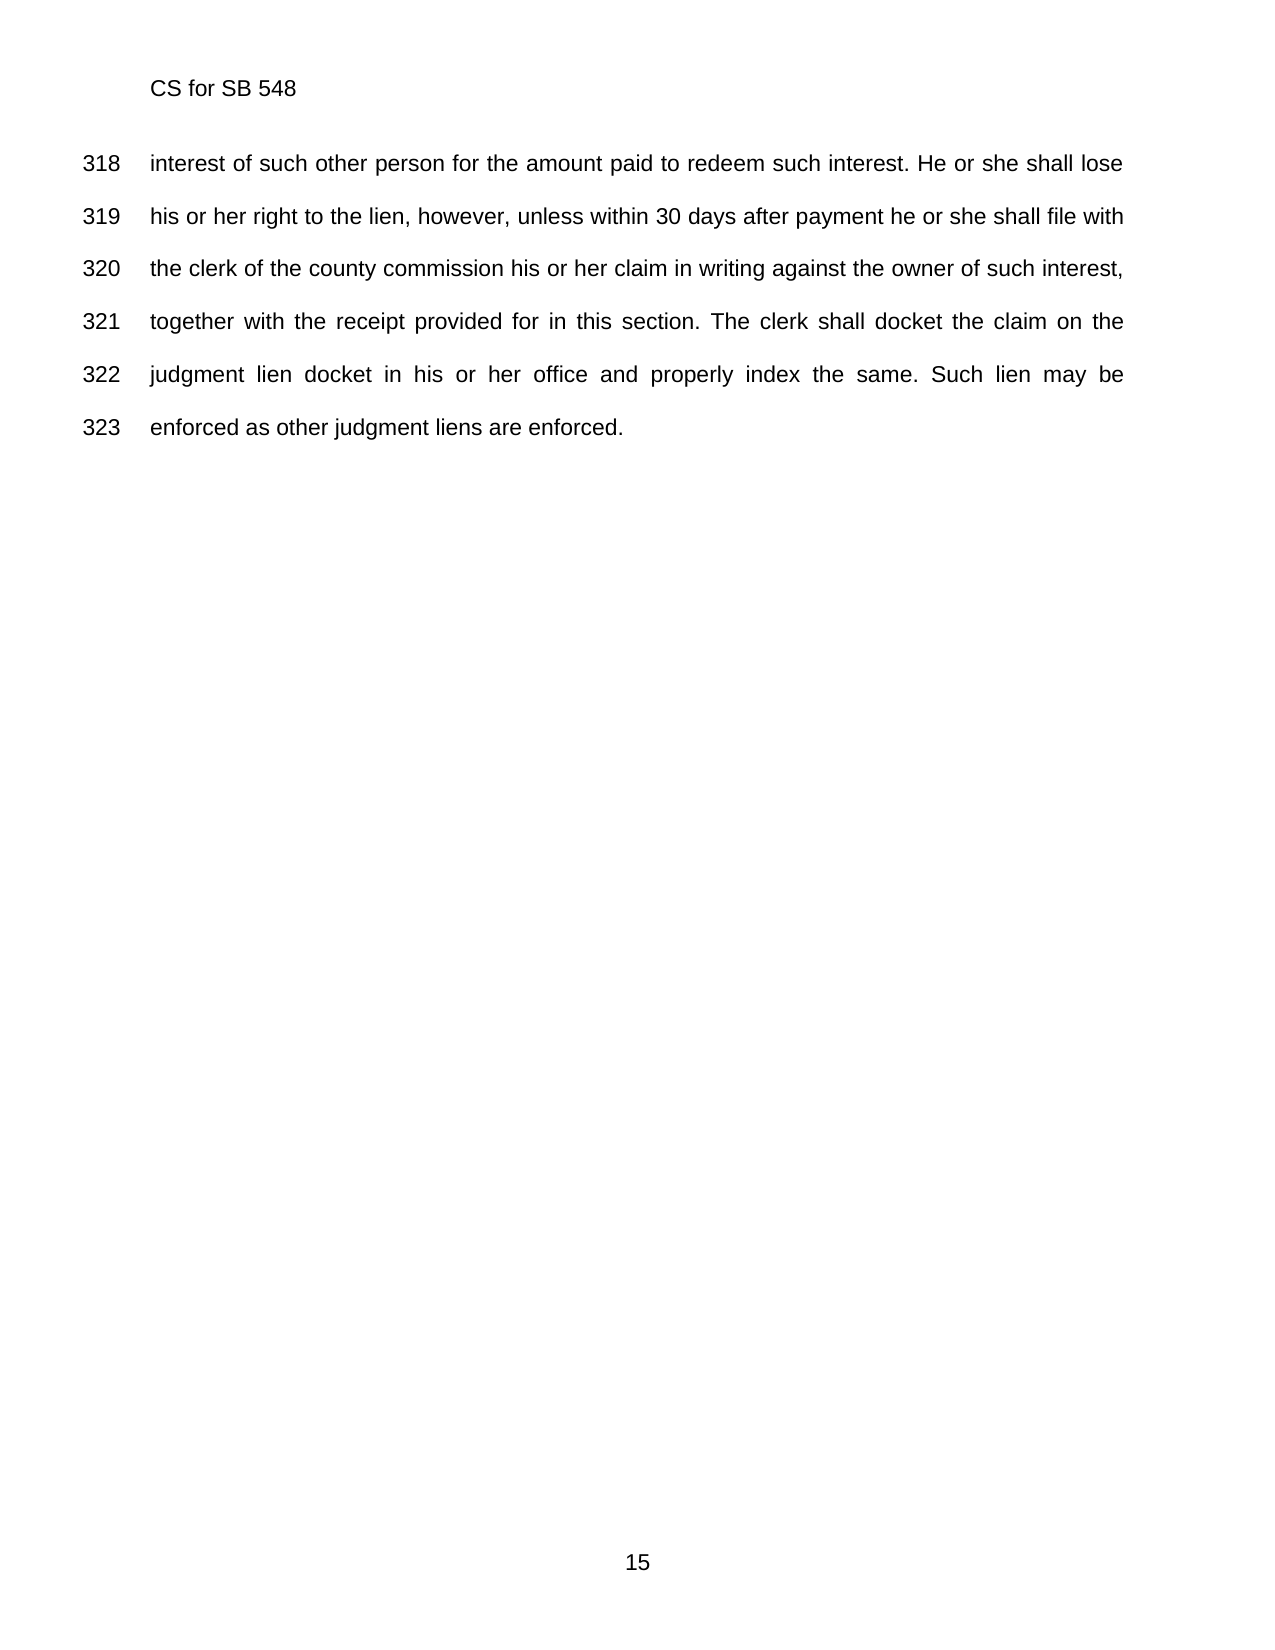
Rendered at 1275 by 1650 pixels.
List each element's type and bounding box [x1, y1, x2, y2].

text [150, 150, 1125, 440]
